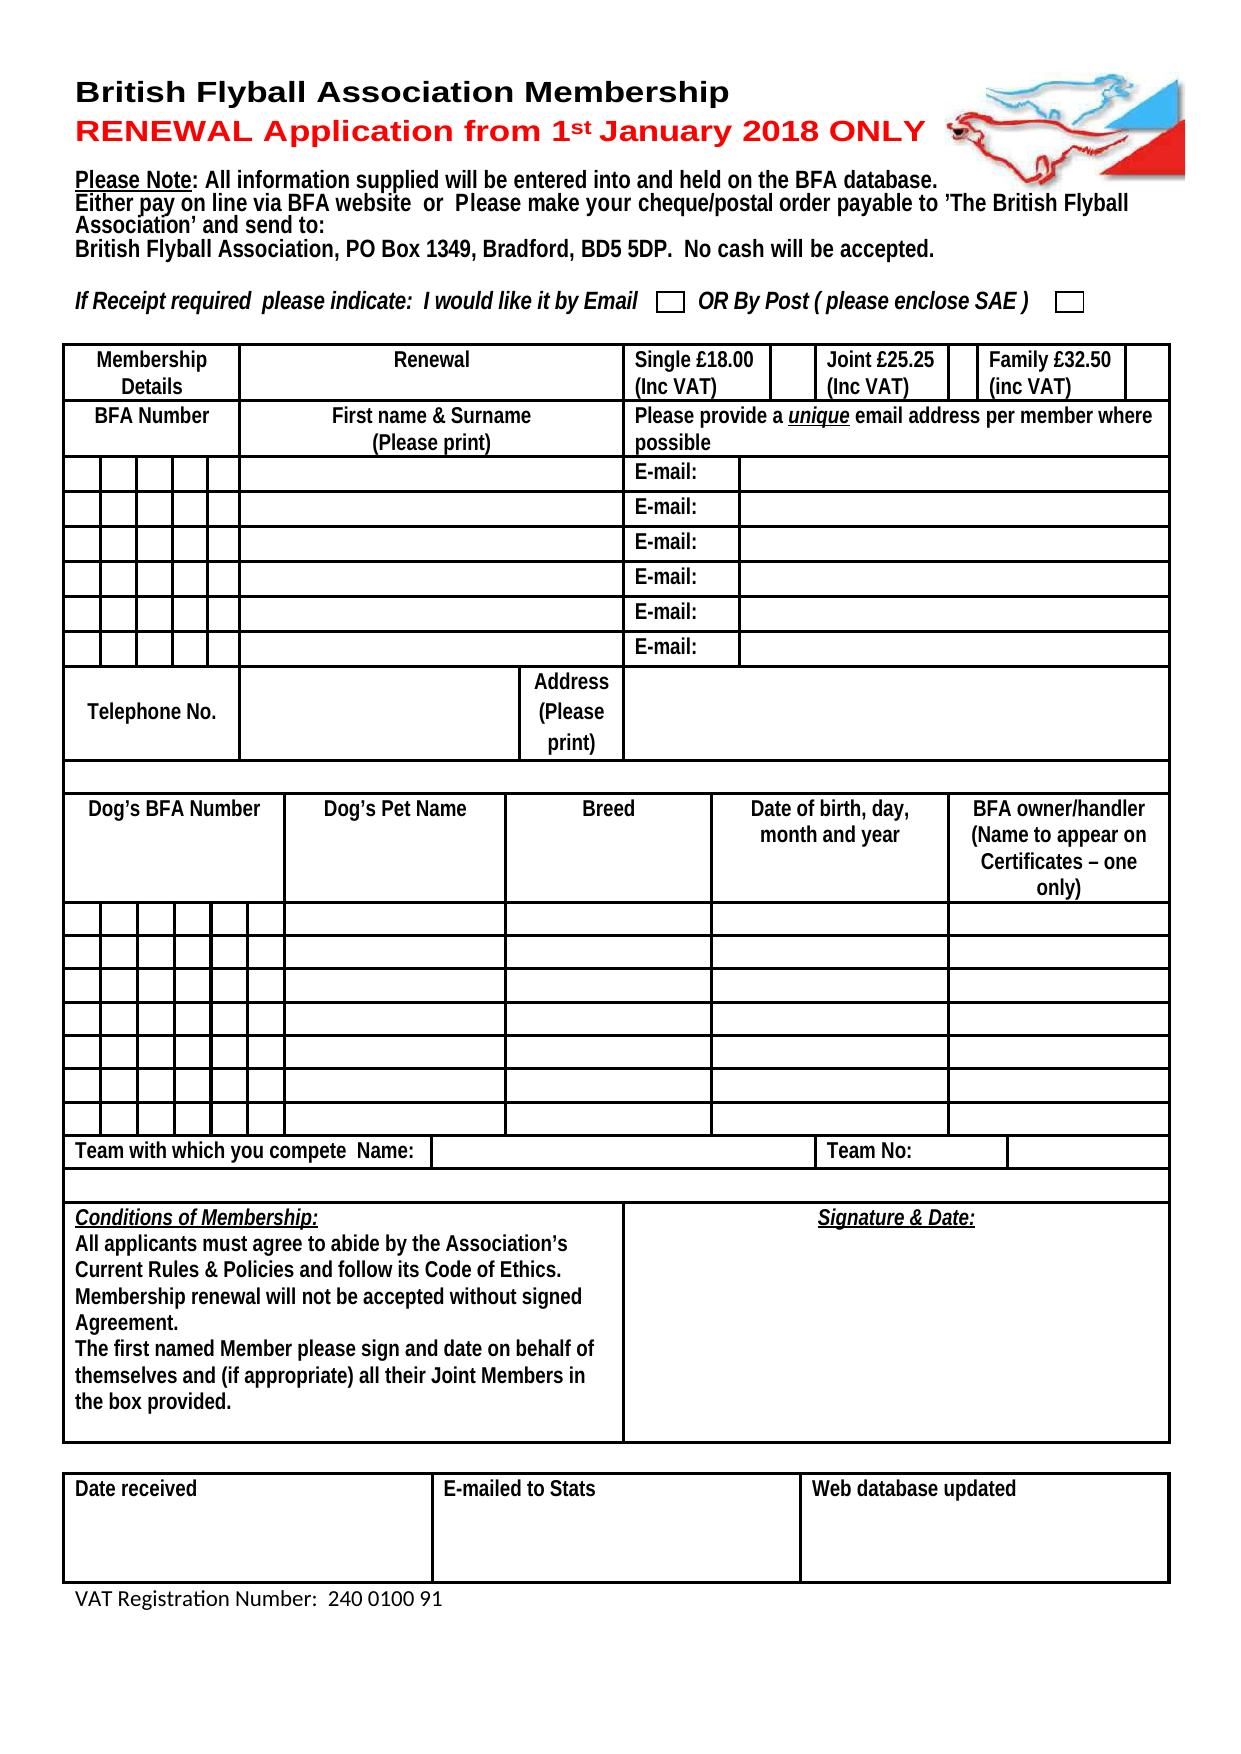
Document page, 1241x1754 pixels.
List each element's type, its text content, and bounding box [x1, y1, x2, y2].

table_cell [950, 1070, 1168, 1101]
table_cell [433, 1137, 814, 1167]
table_cell [286, 1104, 504, 1134]
table_cell [950, 1037, 1168, 1067]
table_cell [249, 1070, 283, 1101]
table_cell [65, 970, 99, 1001]
table_cell [713, 970, 947, 1001]
table_cell [102, 458, 135, 490]
table_cell [138, 563, 171, 595]
table_cell [507, 970, 710, 1001]
table_header Single £18.00 (Inc VAT) [625, 346, 769, 399]
table_cell [139, 1037, 173, 1067]
table_cell [174, 598, 206, 630]
table_cell [950, 904, 1168, 934]
table_cell [286, 1037, 504, 1067]
table_cell [176, 1104, 209, 1134]
table_cell [741, 493, 1168, 525]
table_cell [241, 563, 622, 595]
table_cell [213, 1037, 246, 1067]
table_cell [1009, 1137, 1168, 1167]
table_header Membership Details [65, 346, 238, 399]
table_cell [213, 970, 246, 1001]
table_cell [713, 1070, 947, 1101]
table_cell E-mail: [625, 563, 738, 595]
table_cell [213, 904, 246, 934]
table_cell [176, 937, 209, 967]
table_cell [213, 1070, 246, 1101]
table_cell [102, 937, 136, 967]
table_cell E-mail: [625, 598, 738, 630]
table_cell [249, 1037, 283, 1067]
text VAT Registration Number: 240 0100 91 [75, 1584, 1181, 1612]
table_cell [209, 528, 238, 560]
table_cell Address (Please print) [521, 668, 622, 759]
table_cell [209, 493, 238, 525]
table_cell [139, 1070, 173, 1101]
table_cell [209, 633, 238, 665]
table_cell [713, 1104, 947, 1134]
table_cell [139, 1104, 173, 1134]
table_cell [174, 493, 206, 525]
table_cell [65, 937, 99, 967]
table_cell [65, 904, 99, 934]
table_cell [138, 493, 171, 525]
table_cell [209, 563, 238, 595]
table_cell [741, 633, 1168, 665]
table_cell [741, 458, 1168, 490]
table_header Date received [65, 1475, 431, 1581]
picture [945, 72, 1186, 193]
table_cell [713, 937, 947, 967]
table_cell [286, 1070, 504, 1101]
table_cell [286, 970, 504, 1001]
table_cell [241, 668, 518, 759]
table_cell [950, 1104, 1168, 1134]
table_cell [102, 563, 135, 595]
table_cell [950, 1004, 1168, 1034]
table_cell [102, 493, 135, 525]
table_cell [507, 1004, 710, 1034]
table_cell [950, 937, 1168, 967]
table_cell [950, 970, 1168, 1001]
table_cell [713, 1037, 947, 1067]
table_cell Team No: [817, 1137, 1006, 1167]
table_cell [507, 1070, 710, 1101]
table_cell [209, 598, 238, 630]
table_cell [507, 1104, 710, 1134]
table_cell [65, 1070, 99, 1101]
table_header [772, 346, 814, 399]
table_cell [176, 1004, 209, 1034]
table_cell First name & Surname (Please print) [241, 402, 622, 455]
text If Receipt required please indicate: I would like it by Email OR By Post ( please enclose SAE ) [75, 291, 819, 314]
table_cell Dog’s Pet Name [286, 795, 504, 901]
text Please Note: All information supplied will be entered into and held on the BFA database. [75, 171, 1181, 193]
table_cell [138, 633, 171, 665]
table_cell [241, 633, 622, 665]
table_cell [507, 1037, 710, 1067]
table_cell [139, 970, 173, 1001]
table_cell BFA Number [65, 402, 238, 455]
table_cell [241, 493, 622, 525]
table_cell [102, 633, 135, 665]
table_cell [176, 904, 209, 934]
table_cell [138, 458, 171, 490]
table_cell BFA owner/handler (Name to appear on Certificates – one only) [950, 795, 1168, 901]
table_cell [65, 563, 99, 595]
table_cell Breed [507, 795, 710, 901]
table_cell E-mail: [625, 493, 738, 525]
table_cell [213, 937, 246, 967]
table_cell [249, 1104, 283, 1134]
table_cell [65, 1037, 99, 1067]
table_cell [176, 1037, 209, 1067]
table_cell [174, 528, 206, 560]
table_cell [249, 904, 283, 934]
table_cell [741, 563, 1168, 595]
text British Flyball Association, PO Box 1349, Bradford, BD5 5DP. No cash will be accepted. [75, 238, 1181, 262]
table_cell [102, 970, 136, 1001]
table_cell [241, 528, 622, 560]
table_cell [138, 598, 171, 630]
table_cell E-mail: [625, 633, 738, 665]
table_cell [741, 598, 1168, 630]
table_cell [65, 598, 99, 630]
table_cell [241, 598, 622, 630]
table_cell [65, 633, 99, 665]
table_header Family £32.50 (inc VAT) [979, 346, 1124, 399]
table_header Renewal [241, 346, 622, 399]
table_cell [713, 904, 947, 934]
subtitle British Flyball Association Membership [75, 75, 1181, 108]
table_cell E-mail: [625, 528, 738, 560]
table_cell Conditions of Membership: All applicants must agree to abide by the Association’s Current Rules & Policies and follow its Code of Ethics. Membership renewal will not be accepted without signed Agreement. The first named Member please sign and date on behalf of themselves and (if appropriate) all their Joint Members in the box provided. [65, 1204, 622, 1441]
table_cell [65, 762, 1168, 792]
table_cell E-mail: [625, 458, 738, 490]
table_cell Please provide a unique email address per member where possible [625, 402, 1168, 455]
table_cell [102, 1070, 136, 1101]
table_cell [174, 458, 206, 490]
table_cell [65, 493, 99, 525]
table_cell [139, 937, 173, 967]
table_cell [176, 1070, 209, 1101]
table_header Web database updated [802, 1475, 1167, 1581]
table_cell [249, 937, 283, 967]
table_cell [286, 904, 504, 934]
table_cell [102, 1104, 136, 1134]
table_cell [139, 904, 173, 934]
text RENEWAL Application from 1st January 2018 ONLY [75, 114, 1181, 148]
table_cell [139, 1004, 173, 1034]
table_cell [65, 1004, 99, 1034]
table_cell [174, 563, 206, 595]
table_cell Team with which you compete Name: [65, 1137, 430, 1167]
text Either pay on line via BFA website or Please make your cheque/postal order payable to ’The British Flyball Association’ and send to: [75, 193, 1181, 238]
table_cell [213, 1104, 246, 1134]
table_cell [241, 458, 622, 490]
table_cell [249, 970, 283, 1001]
table_cell [249, 1004, 283, 1034]
table_cell [102, 1004, 136, 1034]
table_cell [713, 1004, 947, 1034]
table_header [1127, 346, 1168, 399]
table_cell [507, 937, 710, 967]
table_cell Date of birth, day, month and year [713, 795, 947, 901]
table_cell [102, 1037, 136, 1067]
table_cell Telephone No. [65, 668, 238, 759]
table_cell [286, 1004, 504, 1034]
table_cell Signature & Date: [625, 1204, 1168, 1441]
table_cell [102, 598, 135, 630]
table_cell [65, 1104, 99, 1134]
table_header Joint £25.25 (Inc VAT) [817, 346, 947, 399]
table_cell [102, 528, 135, 560]
table_header [950, 346, 976, 399]
table_cell [138, 528, 171, 560]
table_cell [102, 904, 136, 934]
table_cell Dog’s BFA Number [65, 795, 283, 901]
table_cell [625, 668, 1168, 759]
table_cell [65, 458, 99, 490]
table_header E-mailed to Stats [434, 1475, 799, 1581]
table_cell [65, 1170, 1168, 1201]
table_cell [213, 1004, 246, 1034]
table_cell [741, 528, 1168, 560]
table_cell [209, 458, 238, 490]
table_cell [286, 937, 504, 967]
table_cell [174, 633, 206, 665]
table_cell [507, 904, 710, 934]
table_cell [65, 528, 99, 560]
table_cell [176, 970, 209, 1001]
